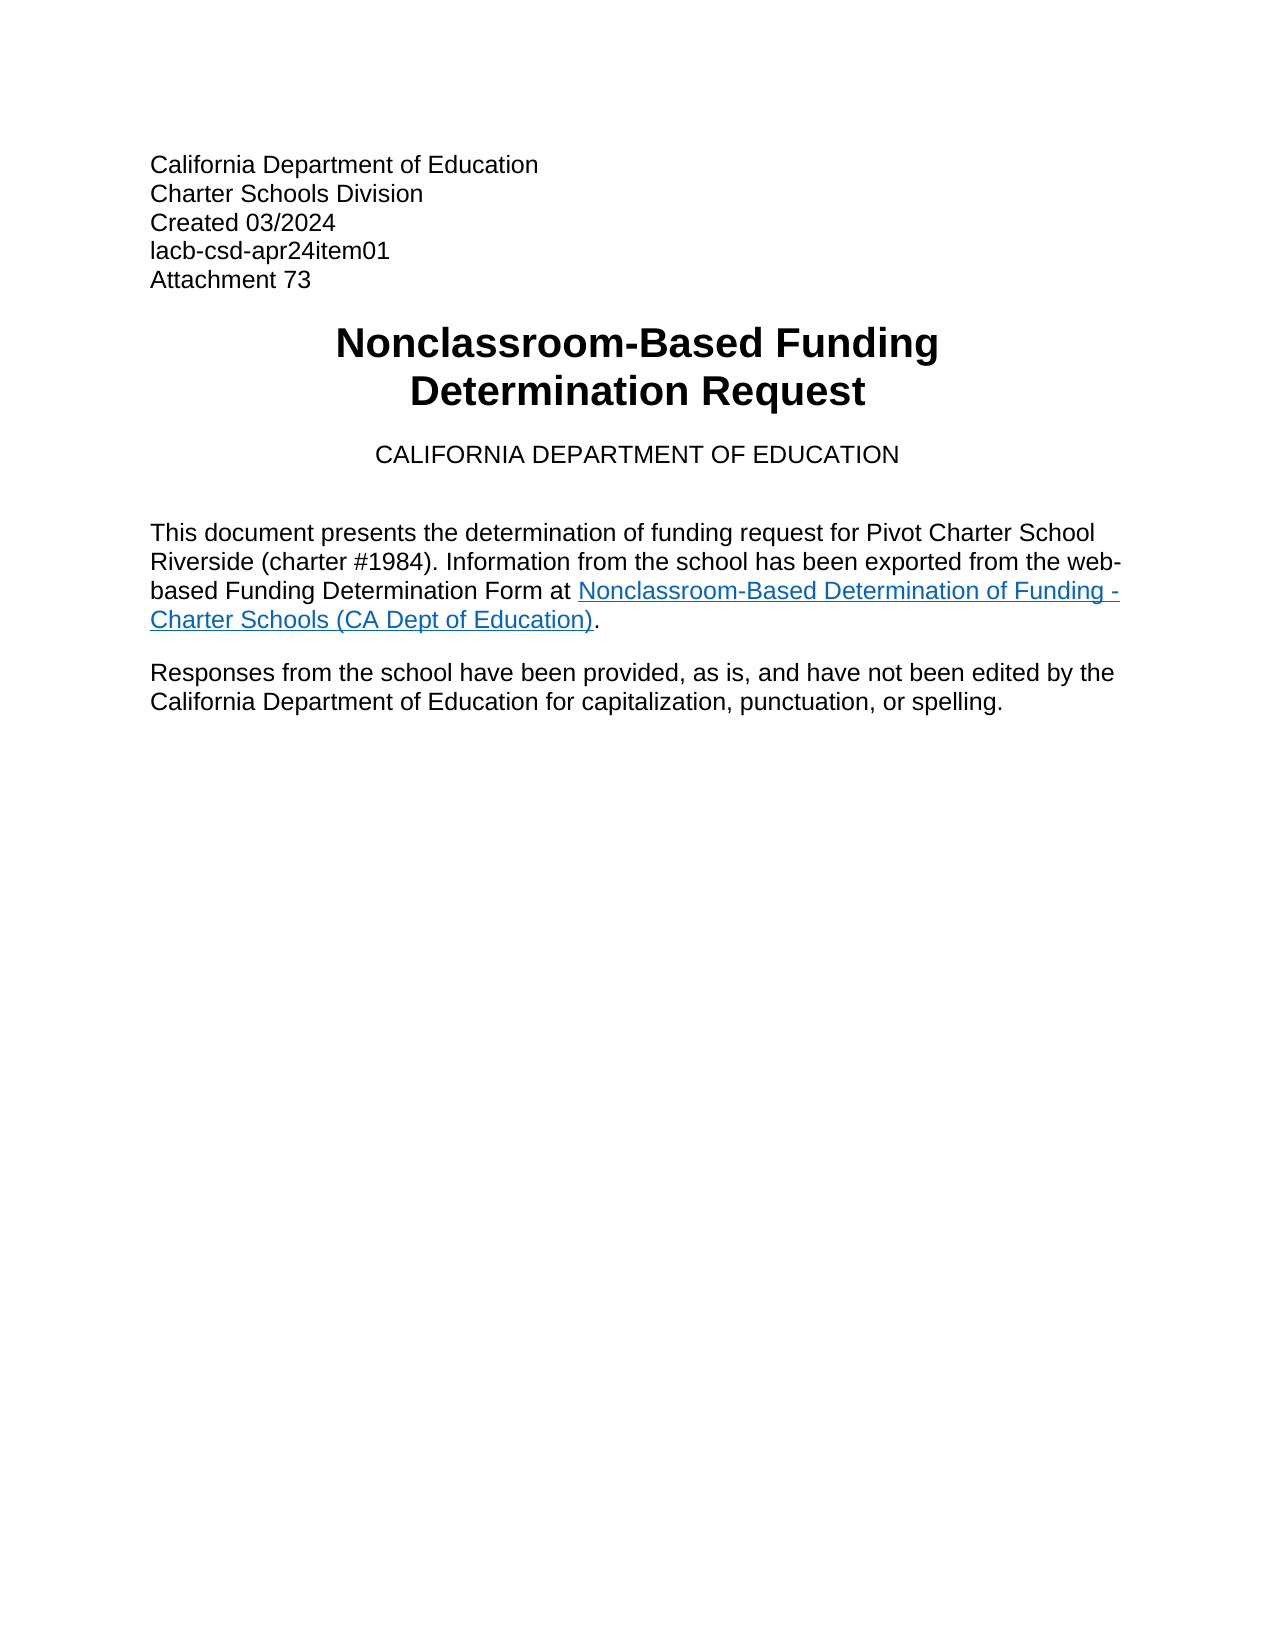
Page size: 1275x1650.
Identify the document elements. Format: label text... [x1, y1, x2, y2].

text Charter Schools Division [150, 179, 1125, 207]
text Responses from the school have been provided, as is, and have not been edited by the California Department of Education for capitalization, punctuation, or spelling. [150, 658, 1125, 716]
text This document presents the determination of funding request for Pivot Charter School Riverside (charter #1984). Information from the school has been exported from the web-based Funding Determination Form at Nonclassroom-Based Determination of Funding - Charter Schools (CA Dept of Education). [150, 518, 1125, 633]
text California Department of Education [150, 150, 1125, 179]
text lacb-csd-apr24item01 [150, 236, 1125, 265]
subtitle Nonclassroom-Based Funding Determination Request [150, 319, 1125, 414]
text Attachment 73 [150, 265, 1125, 294]
text CALIFORNIA DEPARTMENT OF EDUCATION [150, 439, 1125, 468]
text Created 03/2024 [150, 207, 1125, 236]
